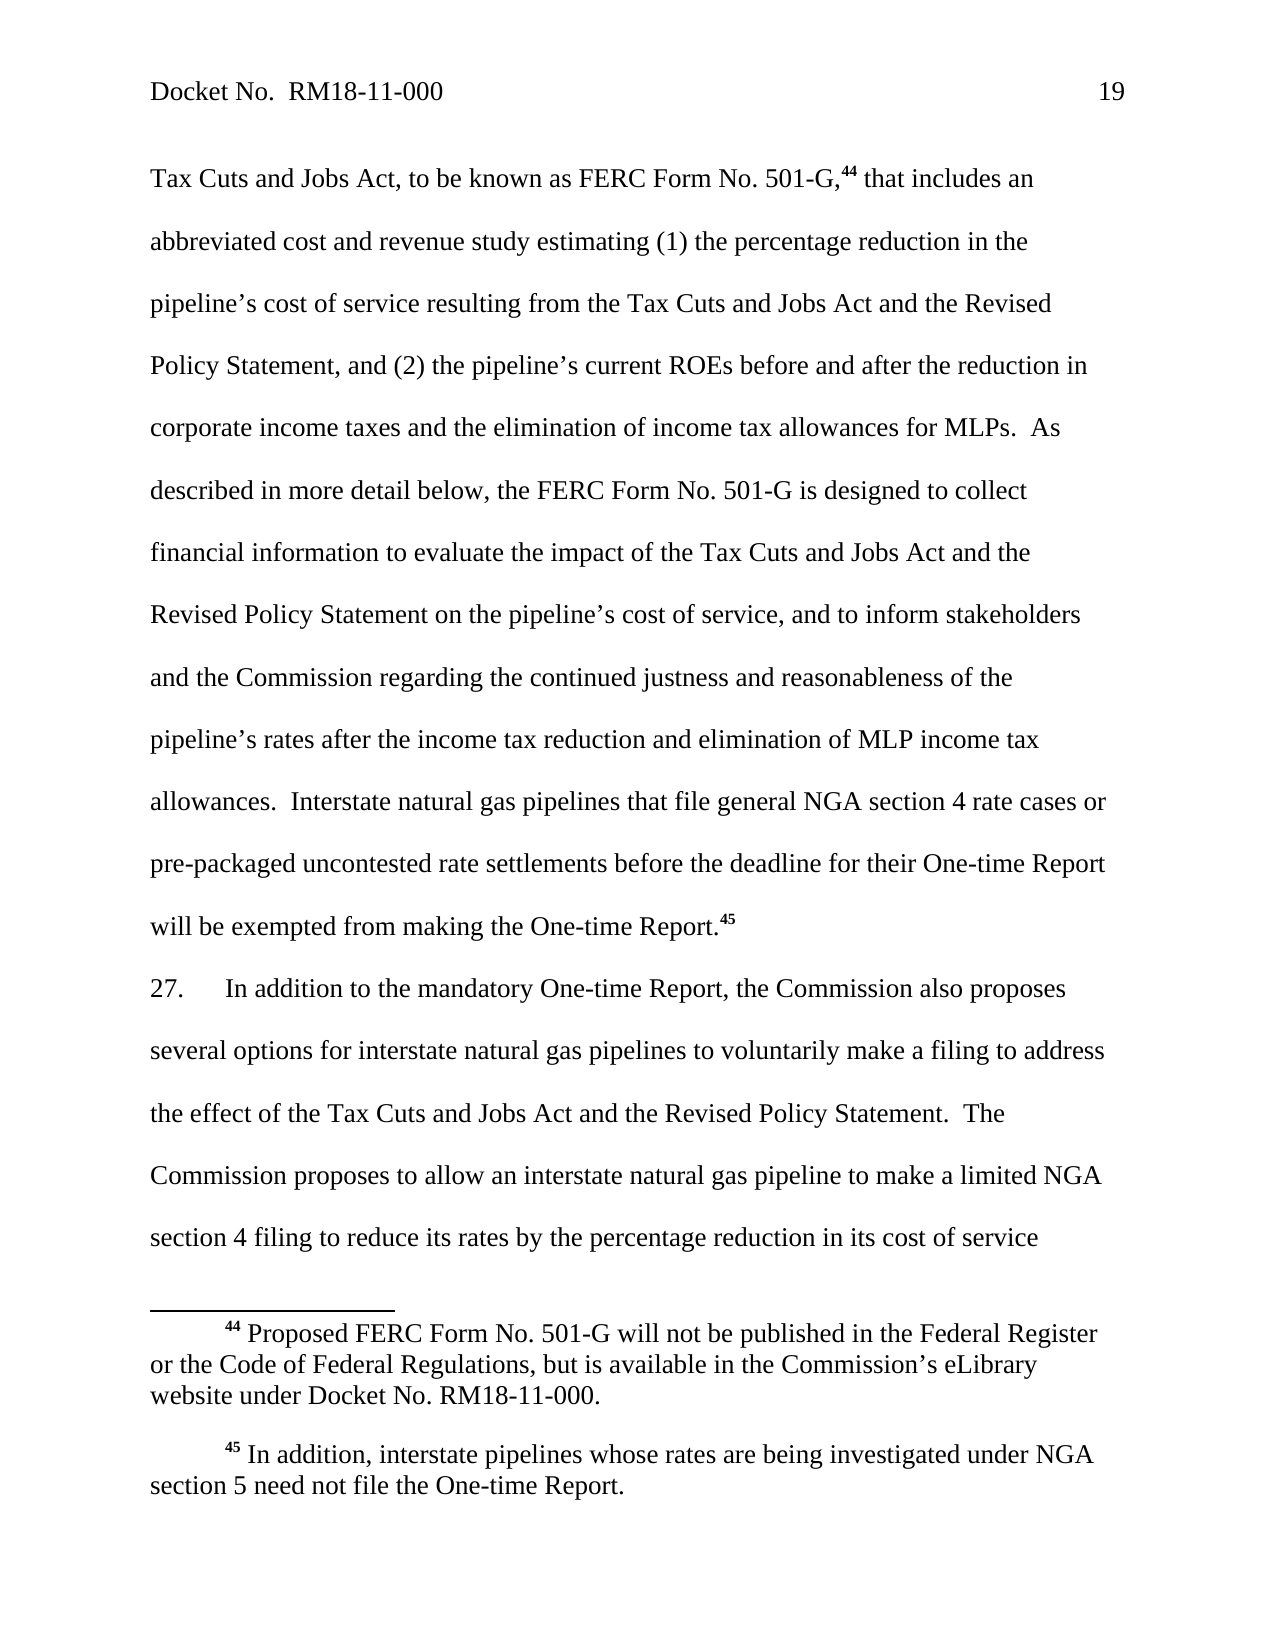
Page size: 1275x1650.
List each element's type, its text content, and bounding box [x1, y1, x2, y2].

list Tax Cuts and Jobs Act, to be known as FERC Form No. 501-G, that includes an abbreviated cost and revenue study estimating (1) the percentage reduction in the pipeline’s cost of service resulting from the Tax Cuts and Jobs Act and the Revised Policy Statement, and (2) the pipeline’s current ROEs before and after the reduction in corporate income taxes and the elimination of income tax allowances for MLPs. As described in more detail below, the FERC Form No. 501-G is designed to collect financial information to evaluate the impact of the Tax Cuts and Jobs Act and the Revised Policy Statement on the pipeline’s cost of service, and to inform stakeholders and the Commission regarding the continued justness and reasonableness of the pipeline’s rates after the income tax reduction and elimination of MLP income tax allowances. Interstate natural gas pipelines that file general NGA section 4 rate cases or pre-packaged uncontested rate settlements before the deadline for their One-time Report will be exempted from making the One-time Report. [150, 162, 1125, 941]
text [150, 972, 1125, 1252]
